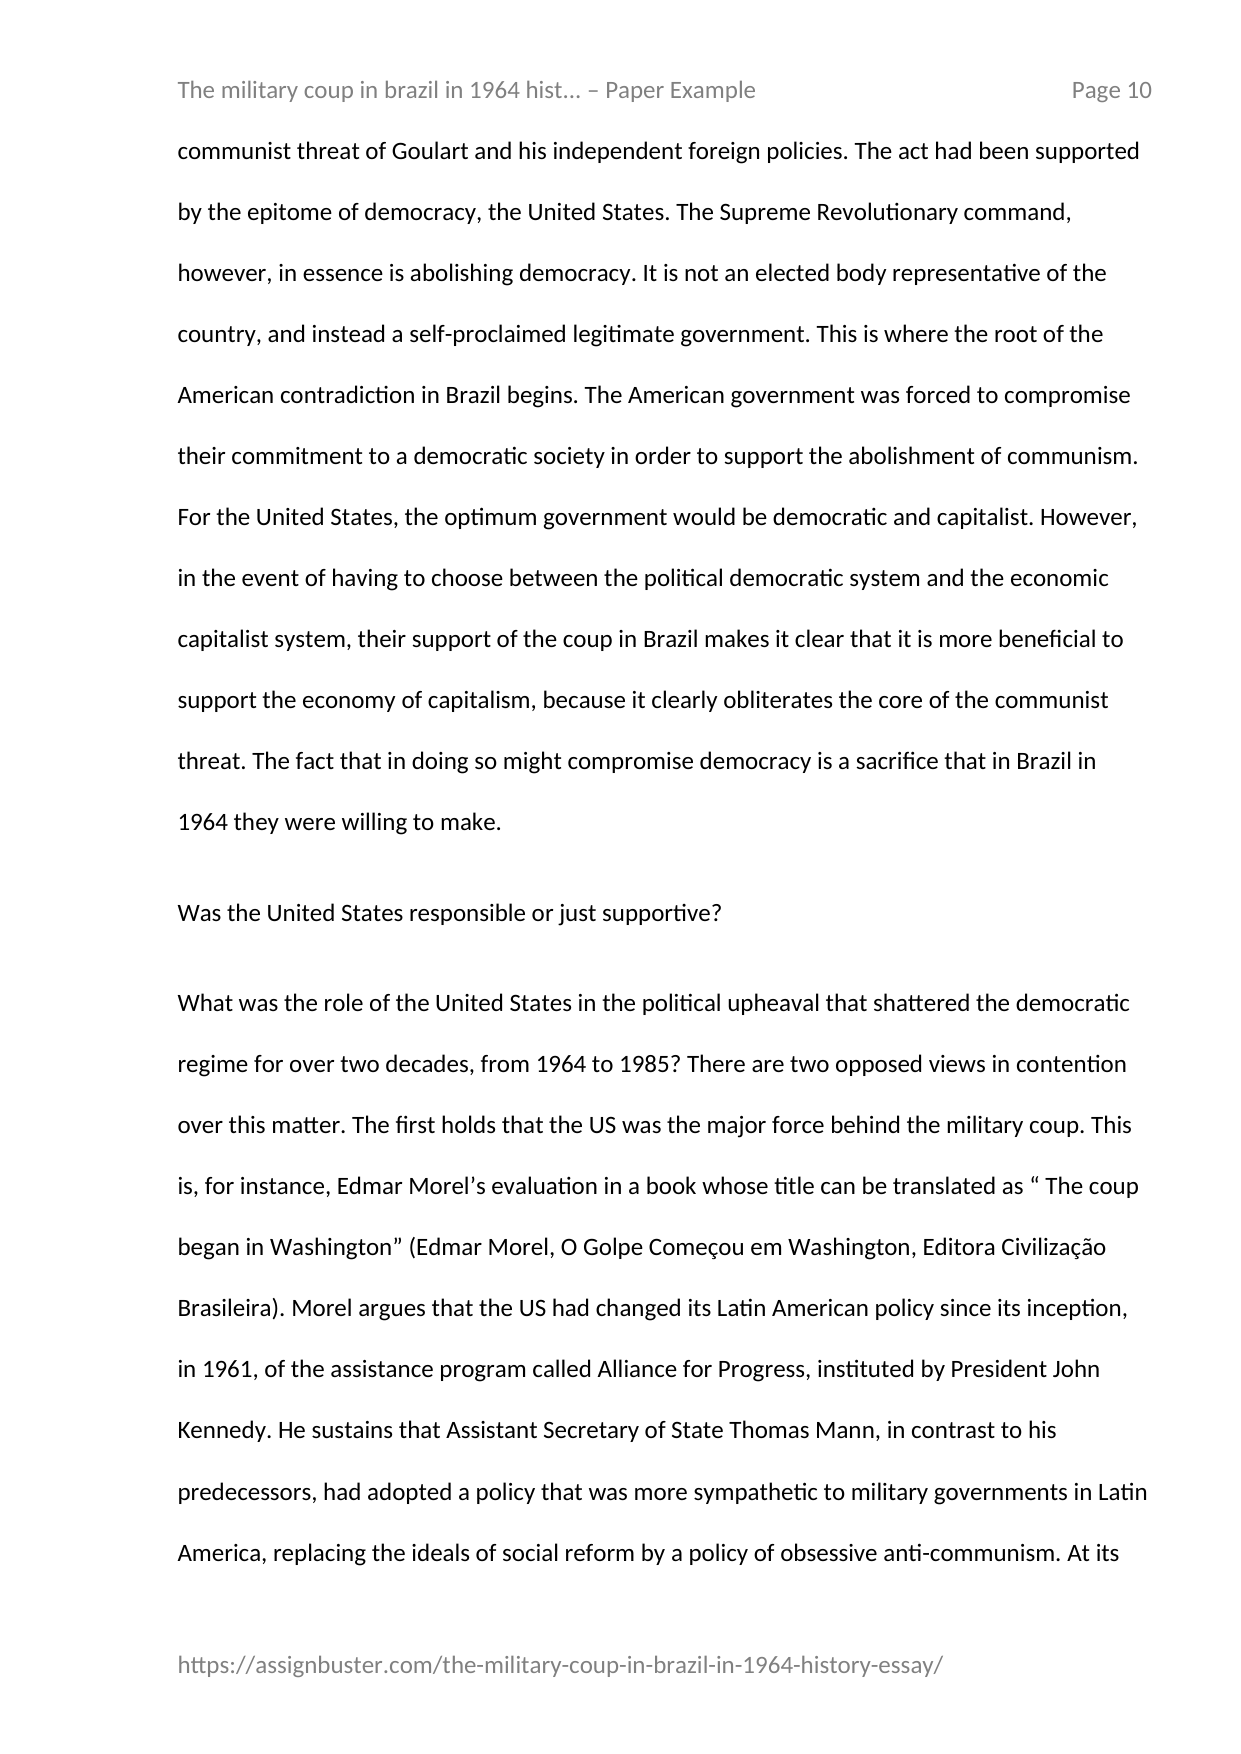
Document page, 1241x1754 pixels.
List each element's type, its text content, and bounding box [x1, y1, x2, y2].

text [177, 135, 1152, 837]
text Was the United States responsible or just supportive? [177, 897, 1152, 927]
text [177, 987, 1152, 1567]
